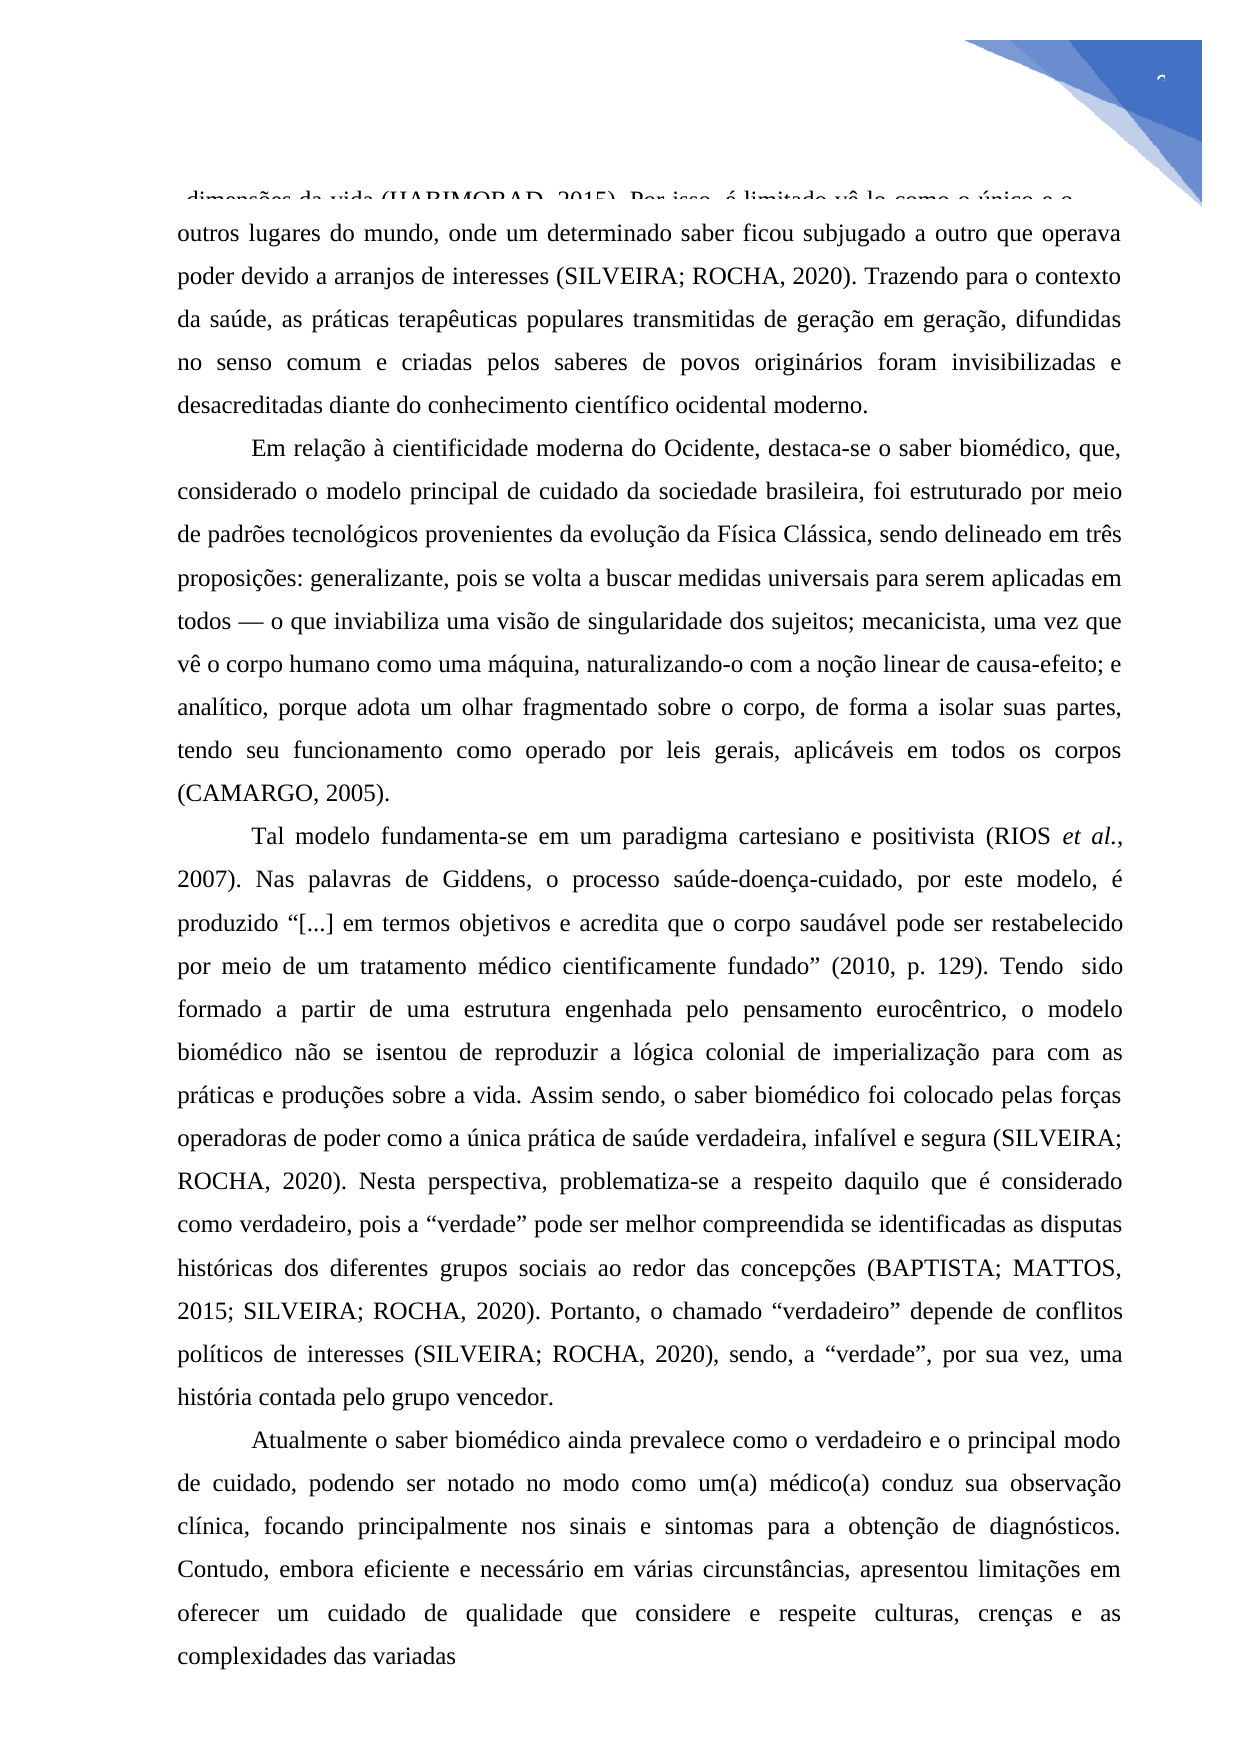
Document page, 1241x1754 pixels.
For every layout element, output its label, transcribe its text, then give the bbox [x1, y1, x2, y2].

text outros lugares do mundo, onde um determinado saber ficou subjugado a outro que operava poder devido a arranjos de interesses (SILVEIRA; ROCHA, 2020). Trazendo para o contexto da saúde, as práticas terapêuticas populares transmitidas de geração em geração, difundidas no senso comum e criadas pelos saberes de povos originários foram invisibilizadas e desacreditadas diante do conhecimento científico ocidental moderno. [177, 218, 1122, 419]
text Atualmente o saber biomédico ainda prevalece como o verdadeiro e o principal modo de cuidado, podendo ser notado no modo como um(a) médico(a) conduz sua observação clínica, focando principalmente nos sinais e sintomas para a obtenção de diagnósticos. Contudo, embora eficiente e necessário em várias circunstâncias, apresentou limitações em oferecer um cuidado de qualidade que considere e respeite culturas, crenças e as complexidades das variadas [177, 1425, 1122, 1669]
text Em relação à cientificidade moderna do Ocidente, destaca-se o saber biomédico, que, considerado o modelo principal de cuidado da sociedade brasileira, foi estruturado por meio de padrões tecnológicos provenientes da evolução da Física Clássica, sendo delineado em três proposições: generalizante, pois se volta a buscar medidas universais para serem aplicadas em todos — o que inviabiliza uma visão de singularidade dos sujeitos; mecanicista, uma vez que vê o corpo humano como uma máquina, naturalizando-o com a noção linear de causa-efeito; e analítico, porque adota um olhar fragmentado sobre o corpo, de forma a isolar suas partes, tendo seu funcionamento como operado por leis gerais, aplicáveis em todos os corpos (CAMARGO, 2005). [177, 433, 1123, 807]
picture [961, 40, 1203, 209]
text Tal modelo fundamenta-se em um paradigma cartesiano e positivista (RIOS et al., 2007). Nas palavras de Giddens, o processo saúde-doença-cuidado, por este modelo, é produzido “[...] em termos objetivos e acredita que o corpo saudável pode ser restabelecido por meio de um tratamento médico cientificamente fundado” (2010, p. 129). Tendo sido formado a partir de uma estrutura engenhada pelo pensamento eurocêntrico, o modelo biomédico não se isentou de reproduzir a lógica colonial de imperialização para com as práticas e produções sobre a vida. Assim sendo, o saber biomédico foi colocado pelas forças operadoras de poder como a única prática de saúde verdadeira, infalível e segura (SILVEIRA; ROCHA, 2020). Nesta perspectiva, problematiza-se a respeito daquilo que é considerado como verdadeiro, pois a “verdade” pode ser melhor compreendida se identificadas as disputas históricas dos diferentes grupos sociais ao redor das concepções (BAPTISTA; MATTOS, 2015; SILVEIRA; ROCHA, 2020). Portanto, o chamado “verdadeiro” depende de conflitos políticos de interesses (SILVEIRA; ROCHA, 2020), sendo, a “verdade”, por sua vez, uma história contada pelo grupo vencedor. [177, 821, 1123, 1411]
